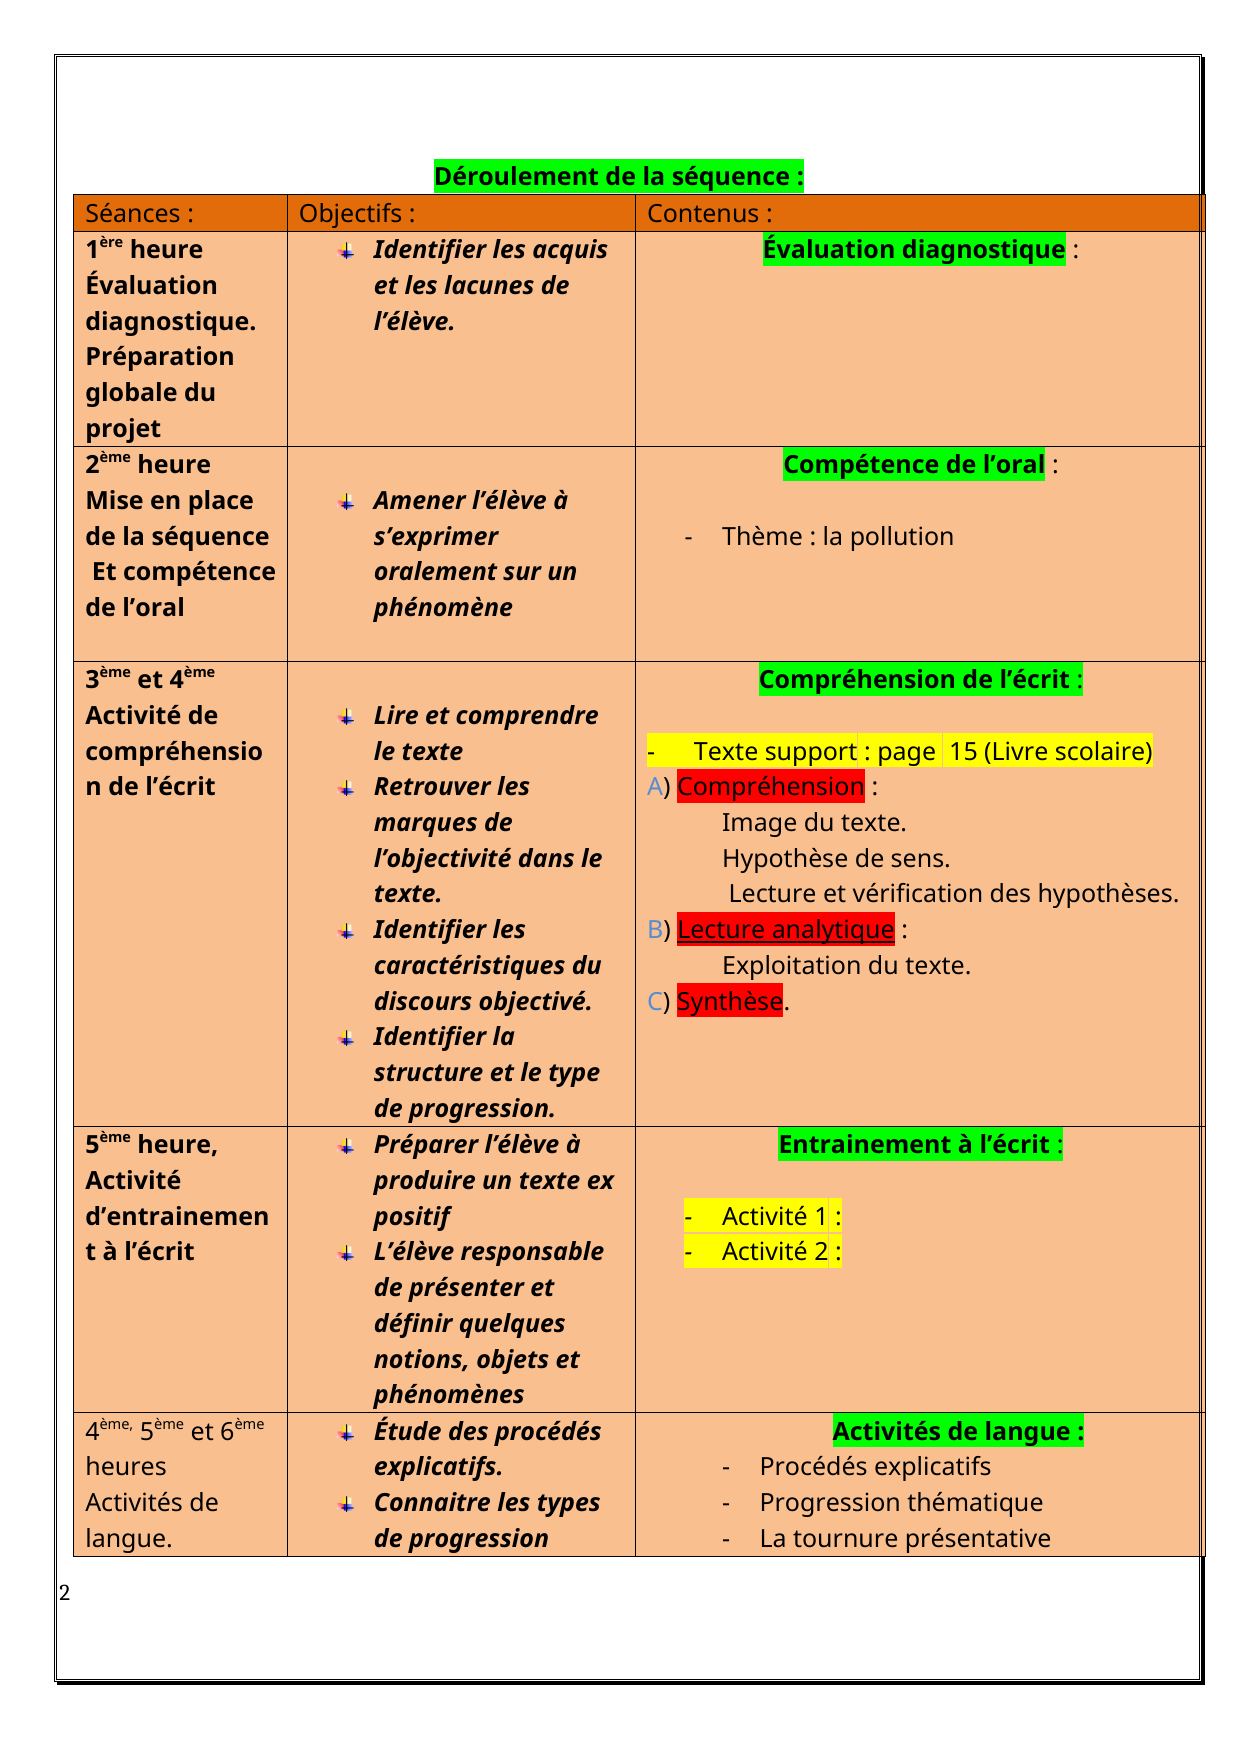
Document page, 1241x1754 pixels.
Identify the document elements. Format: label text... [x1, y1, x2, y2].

table_cell Lire et comprendre le texte Retrouver les marques de l’objectivité dans le texte. Identifier les caractéristiques du discours objectivé. Identifier la structure et le type de progression. [288, 662, 635, 1126]
table_cell Compétence de l’oral : Thème : la pollution [636, 447, 1199, 661]
picture [337, 1495, 354, 1512]
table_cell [288, 1413, 635, 1556]
picture [337, 779, 354, 796]
table_cell 1ère heure Évaluation diagnostique. Préparation globale du projet [74, 232, 287, 446]
table_cell Compréhension de l’écrit : - Texte support : page 15 (Livre scolaire) A) Compréhension : Image du texte. Hypothèse de sens. Lecture et vérification des hypothèses. B) Lecture analytique : Exploitation du texte. C) Synthèse. [636, 662, 1199, 1126]
table_cell Évaluation diagnostique : [636, 232, 1199, 446]
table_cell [636, 1413, 1199, 1556]
table_header Objectifs : [288, 195, 635, 231]
table_cell 2ème heure Mise en place de la séquence Et compétence de l’oral [74, 447, 287, 661]
picture [337, 707, 354, 725]
table_cell Identifier les acquis et les lacunes de l’élève. [288, 232, 635, 446]
table_header Contenus : [636, 195, 1199, 231]
table_cell Préparer l’élève à produire un texte ex positif L’élève responsable de présenter et définir quelques notions, objets et phénomènes [288, 1127, 635, 1412]
text Déroulement de la séquence : [59, 158, 1178, 193]
picture [337, 1423, 354, 1441]
picture [337, 922, 354, 939]
table_cell 3ème et 4ème Activité de compréhension de l’écrit [74, 662, 287, 1126]
table_header Séances : [74, 195, 287, 231]
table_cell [74, 1413, 287, 1556]
picture [337, 1244, 354, 1261]
picture [337, 1029, 354, 1046]
table_cell 5ème heure, Activité d’entrainement à l’écrit [74, 1127, 287, 1412]
table_cell Amener l’élève à s’exprimer oralement sur un phénomène [288, 447, 635, 661]
table_cell Entrainement à l’écrit : Activité 1 : Activité 2 : [636, 1127, 1199, 1412]
picture [337, 492, 354, 510]
picture [337, 241, 354, 259]
picture [337, 1137, 354, 1154]
